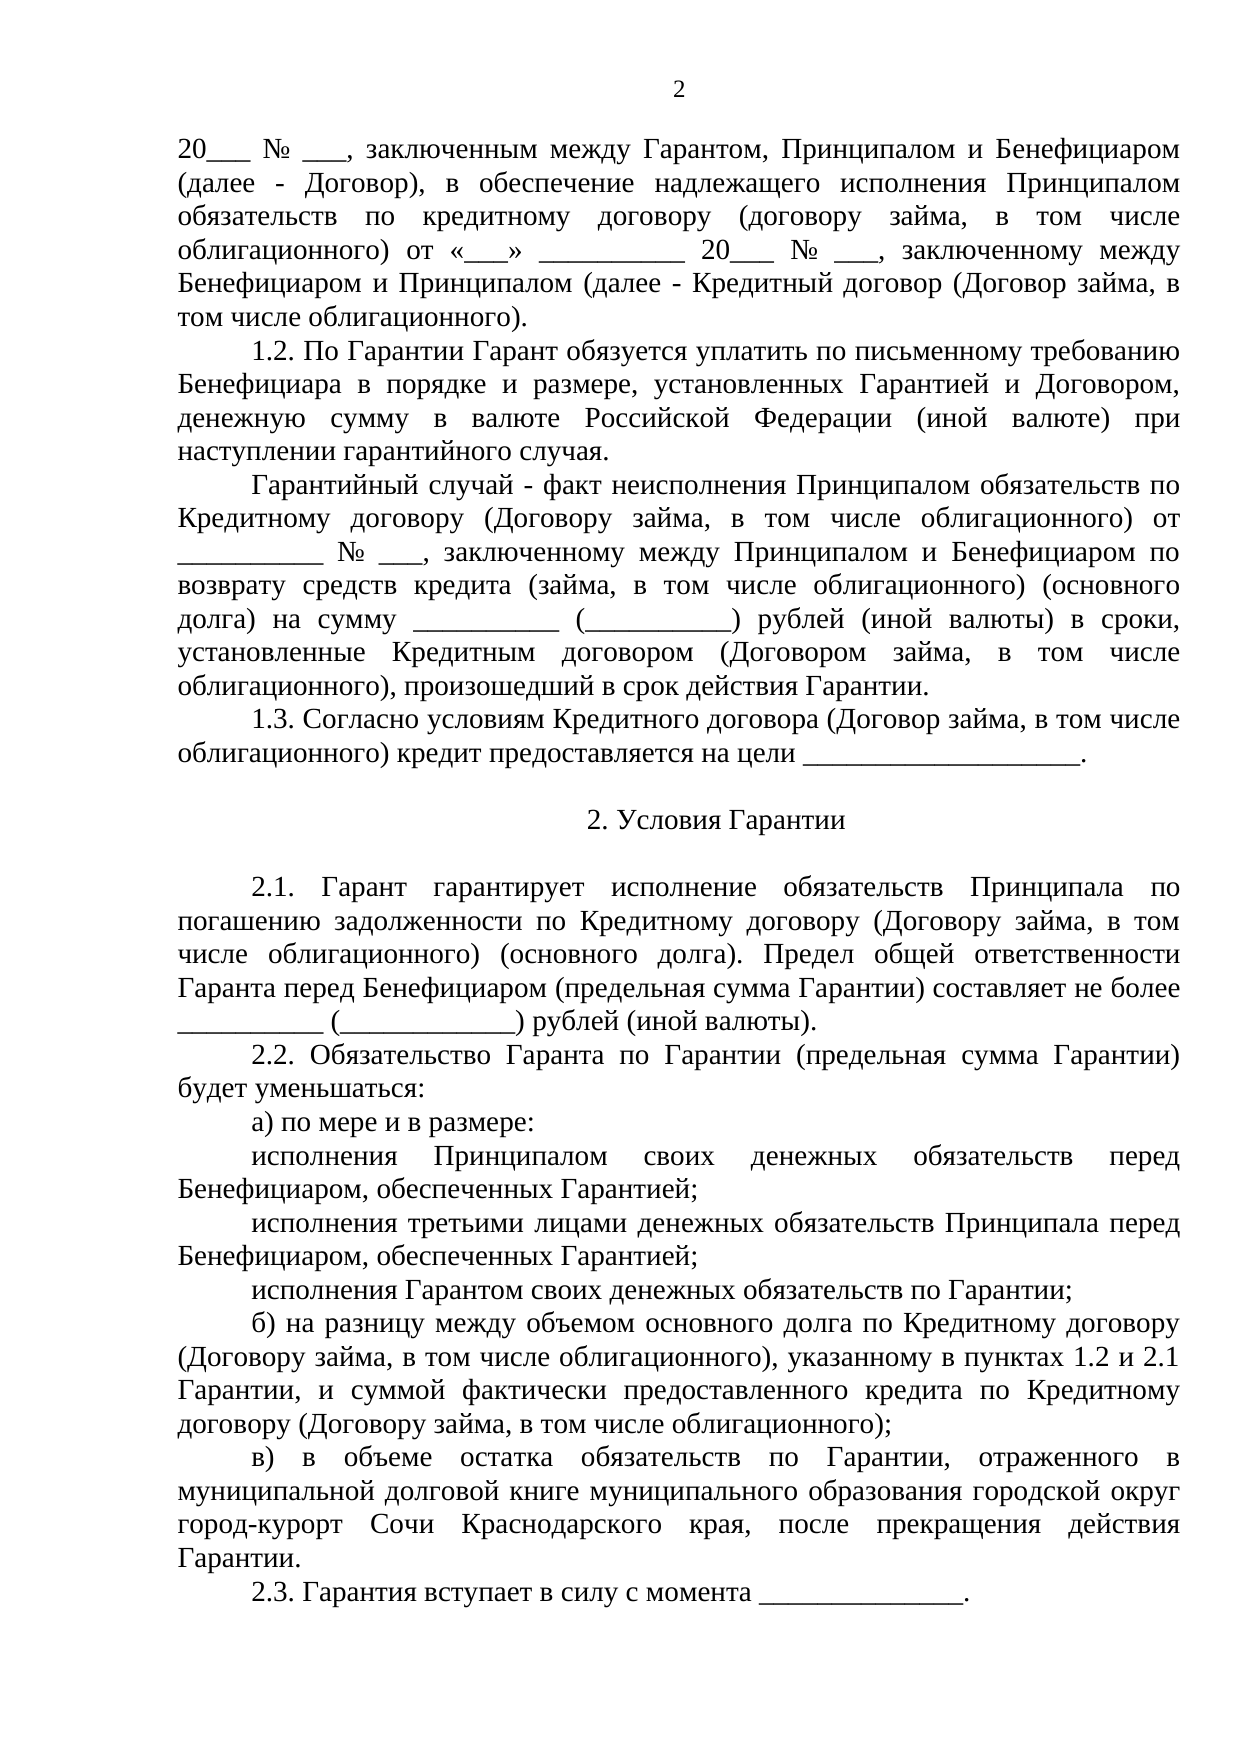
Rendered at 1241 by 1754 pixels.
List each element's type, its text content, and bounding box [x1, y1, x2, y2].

text а) по мере и в размере: [177, 1104, 1181, 1138]
text 2.1. Гарант гарантирует исполнение обязательств Принципала по погашению задолженности по Кредитному договору (Договору займа, в том числе облигационного) (основного долга). Предел общей ответственности Гаранта перед Бенефициаром (предельная сумма Гарантии) составляет не более __________ (____________) рублей (иной валюты). [177, 869, 1181, 1037]
text исполнения Гарантом своих денежных обязательств по Гарантии; [177, 1272, 1181, 1305]
text Гарантийный случай - факт неисполнения Принципалом обязательств по Кредитному договору (Договору займа, в том числе облигационного) от __________ № ___, заключенному между Принципалом и Бенефициаром по возврату средств кредита (займа, в том числе облигационного) (основного долга) на сумму __________ (__________) рублей (иной валюты) в сроки, установленные Кредитным договором (Договором займа, в том числе облигационного), произошедший в срок действия Гарантии. [177, 467, 1181, 702]
text в) в объеме остатка обязательств по Гарантии, отраженного в муниципальной долговой книге муниципального образования городской округ город-курорт Сочи Краснодарского края, после прекращения действия Гарантии. [177, 1439, 1181, 1574]
text 2.3. Гарантия вступает в силу с момента ______________. [177, 1574, 1181, 1607]
text б) на разницу между объемом основного долга по Кредитному договору (Договору займа, в том числе облигационного), указанному в пунктах 1.2 и 2.1 Гарантии, и суммой фактически предоставленного кредита по Кредитному договору (Договору займа, в том числе облигационного); [177, 1305, 1181, 1439]
text 2. Условия Гарантии [177, 802, 1181, 836]
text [177, 131, 1181, 333]
text 2.2. Обязательство Гаранта по Гарантии (предельная сумма Гарантии) будет уменьшаться: [177, 1037, 1181, 1104]
text исполнения третьими лицами денежных обязательств Принципала перед Бенефициаром, обеспеченных Гарантией; [177, 1205, 1181, 1272]
text 1.3. Согласно условиям Кредитного договора (Договор займа, в том числе облигационного) кредит предоставляется на цели ___________________. [177, 702, 1181, 769]
text 1.2. По Гарантии Гарант обязуется уплатить по письменному требованию Бенефициара в порядке и размере, установленных Гарантией и Договором, денежную сумму в валюте Российской Федерации (иной валюте) при наступлении гарантийного случая. [177, 333, 1181, 467]
text исполнения Принципалом своих денежных обязательств перед Бенефициаром, обеспеченных Гарантией; [177, 1138, 1181, 1205]
